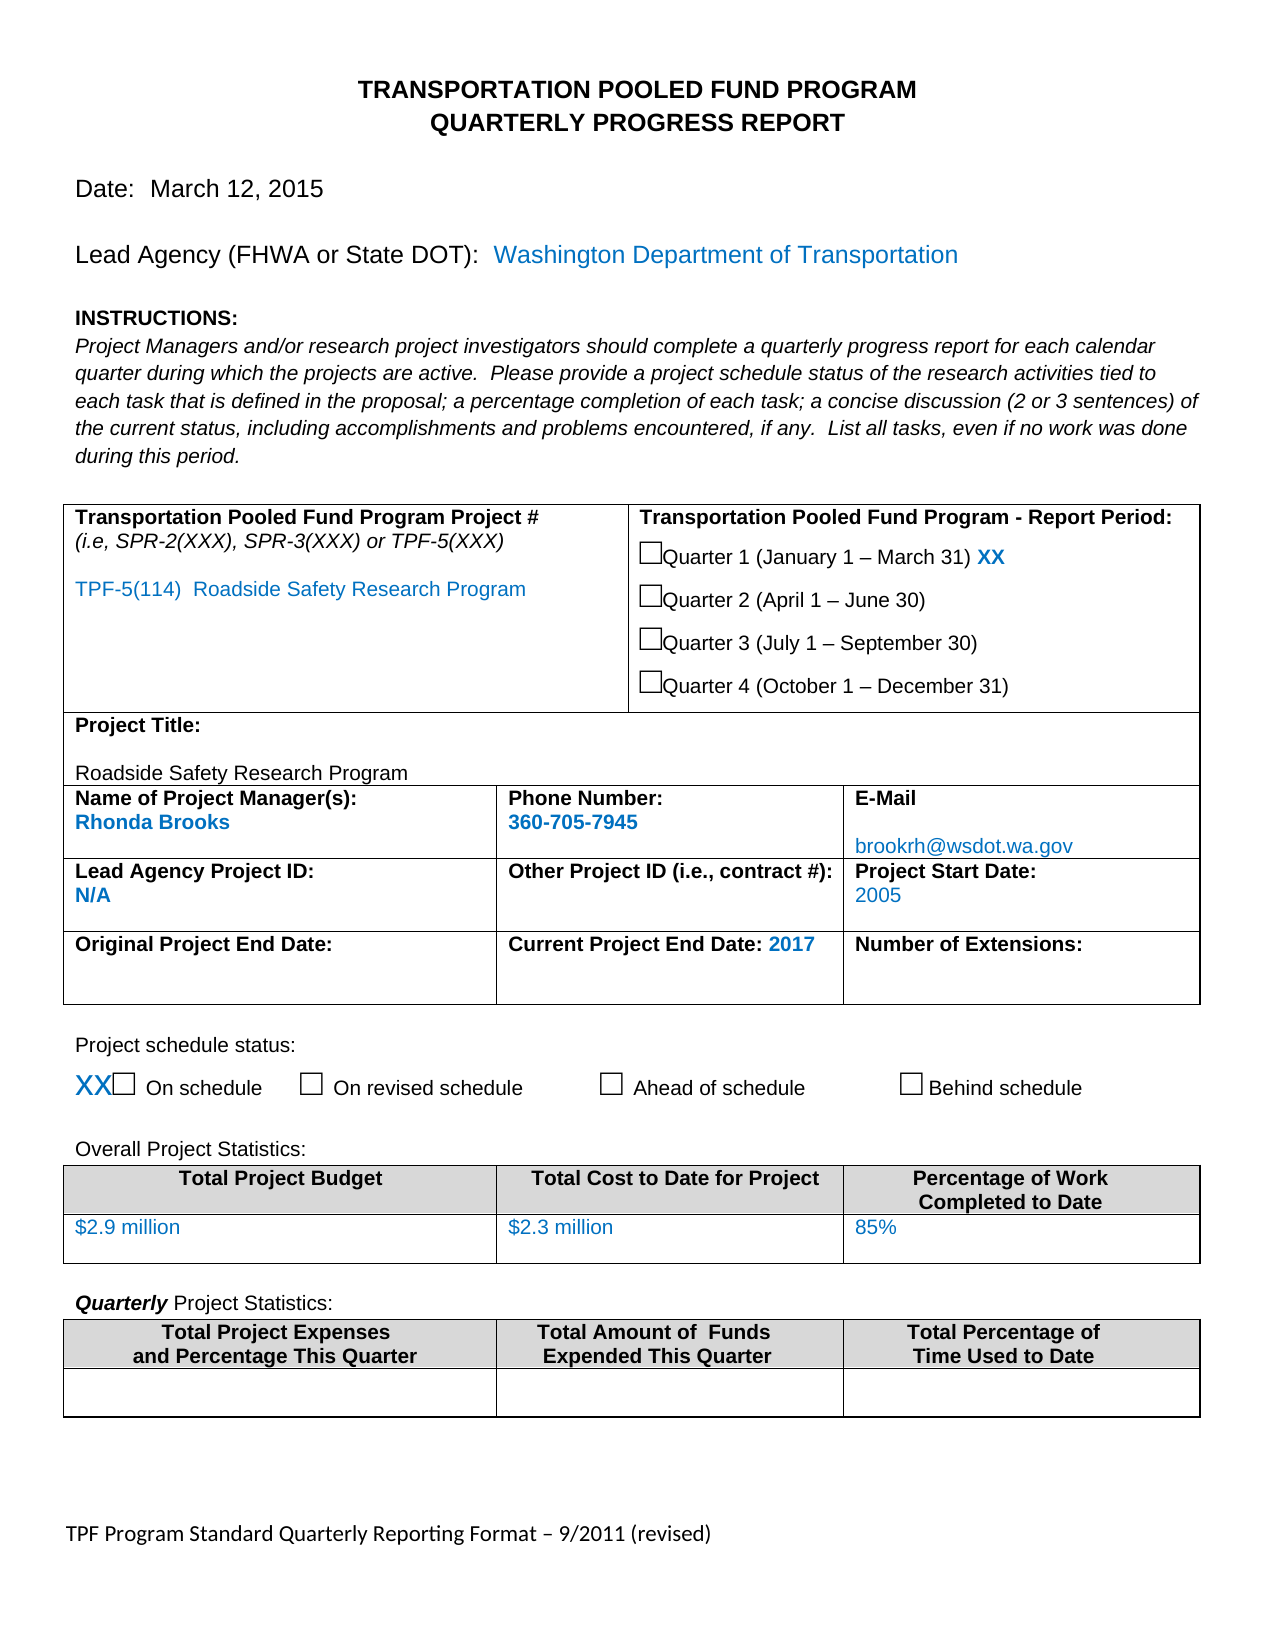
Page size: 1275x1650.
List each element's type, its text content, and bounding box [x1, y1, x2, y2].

table_header Percentage of Work Completed to Date [844, 1166, 1199, 1213]
table_header Total Project Budget [64, 1166, 496, 1213]
table_cell Phone Number: 360-705-7945 [497, 786, 843, 858]
table_header Transportation Pooled Fund Program - Report Period: □Quarter 1 (January 1 – March 31) XX □Quarter 2 (April 1 – June 30) □Quarter 3 (July 1 – September 30) □Quarter 4 (October 1 – December 31) [629, 505, 1199, 712]
table_cell $2.3 million [497, 1215, 843, 1262]
table_cell Original Project End Date: [64, 932, 496, 1004]
table_header Total Project Expenses and Percentage This Quarter [64, 1320, 496, 1367]
table_cell [844, 1369, 1199, 1416]
table_header Transportation Pooled Fund Program Project # (i.e, SPR-2(XXX), SPR-3(XXX) or TPF-5(XXX) TPF-5(114) Roadside Safety Research Program [64, 505, 628, 712]
text Project Managers and/or research project investigators should complete a quarterly progress report for each calendar quarter during which the projects are active. Please provide a project schedule status of the research activities tied to each task that is defined in the proposal; a percentage completion of each task; a concise discussion (2 or 3 sentences) of the current status, including accomplishments and problems encountered, if any. List all tasks, even if no work was done during this period. [75, 334, 1200, 468]
table_header Total Cost to Date for Project [497, 1166, 843, 1213]
text INSTRUCTIONS: [75, 306, 1200, 330]
text Overall Project Statistics: [75, 1137, 1200, 1161]
table_cell Lead Agency Project ID: N/A [64, 859, 496, 931]
table_cell Project Title: Roadside Safety Research Program [64, 713, 1199, 785]
table_cell [497, 1369, 843, 1416]
table_cell 85% [844, 1215, 1199, 1262]
table_cell E-Mail brookrh@wsdot.wa.gov [844, 786, 1199, 858]
table_cell Name of Project Manager(s): Rhonda Brooks [64, 786, 496, 858]
text TRANSPORTATION POOLED FUND PROGRAM [150, 75, 1125, 104]
text Project schedule status: [75, 1032, 1200, 1056]
table_cell Number of Extensions: [844, 932, 1199, 1004]
text Lead Agency (FHWA or State DOT): Washington Department of Transportation [75, 240, 1200, 269]
table_cell Current Project End Date: 2017 [497, 932, 843, 1004]
text Quarterly Project Statistics: [75, 1291, 1200, 1315]
table_cell [64, 1369, 496, 1416]
table_header Total Amount of Funds Expended This Quarter [497, 1320, 843, 1367]
table_cell $2.9 million [64, 1215, 496, 1262]
table_cell Project Start Date: 2005 [844, 859, 1199, 931]
text QUARTERLY PROGRESS REPORT [150, 108, 1125, 137]
text xx□ On schedule □ On revised schedule □ Ahead of schedule □ Behind schedule [75, 1060, 1200, 1103]
table_cell Other Project ID (i.e., contract #): [497, 859, 843, 931]
text Date: March 12, 2015 [75, 174, 1200, 203]
table_header Total Percentage of Time Used to Date [844, 1320, 1199, 1367]
